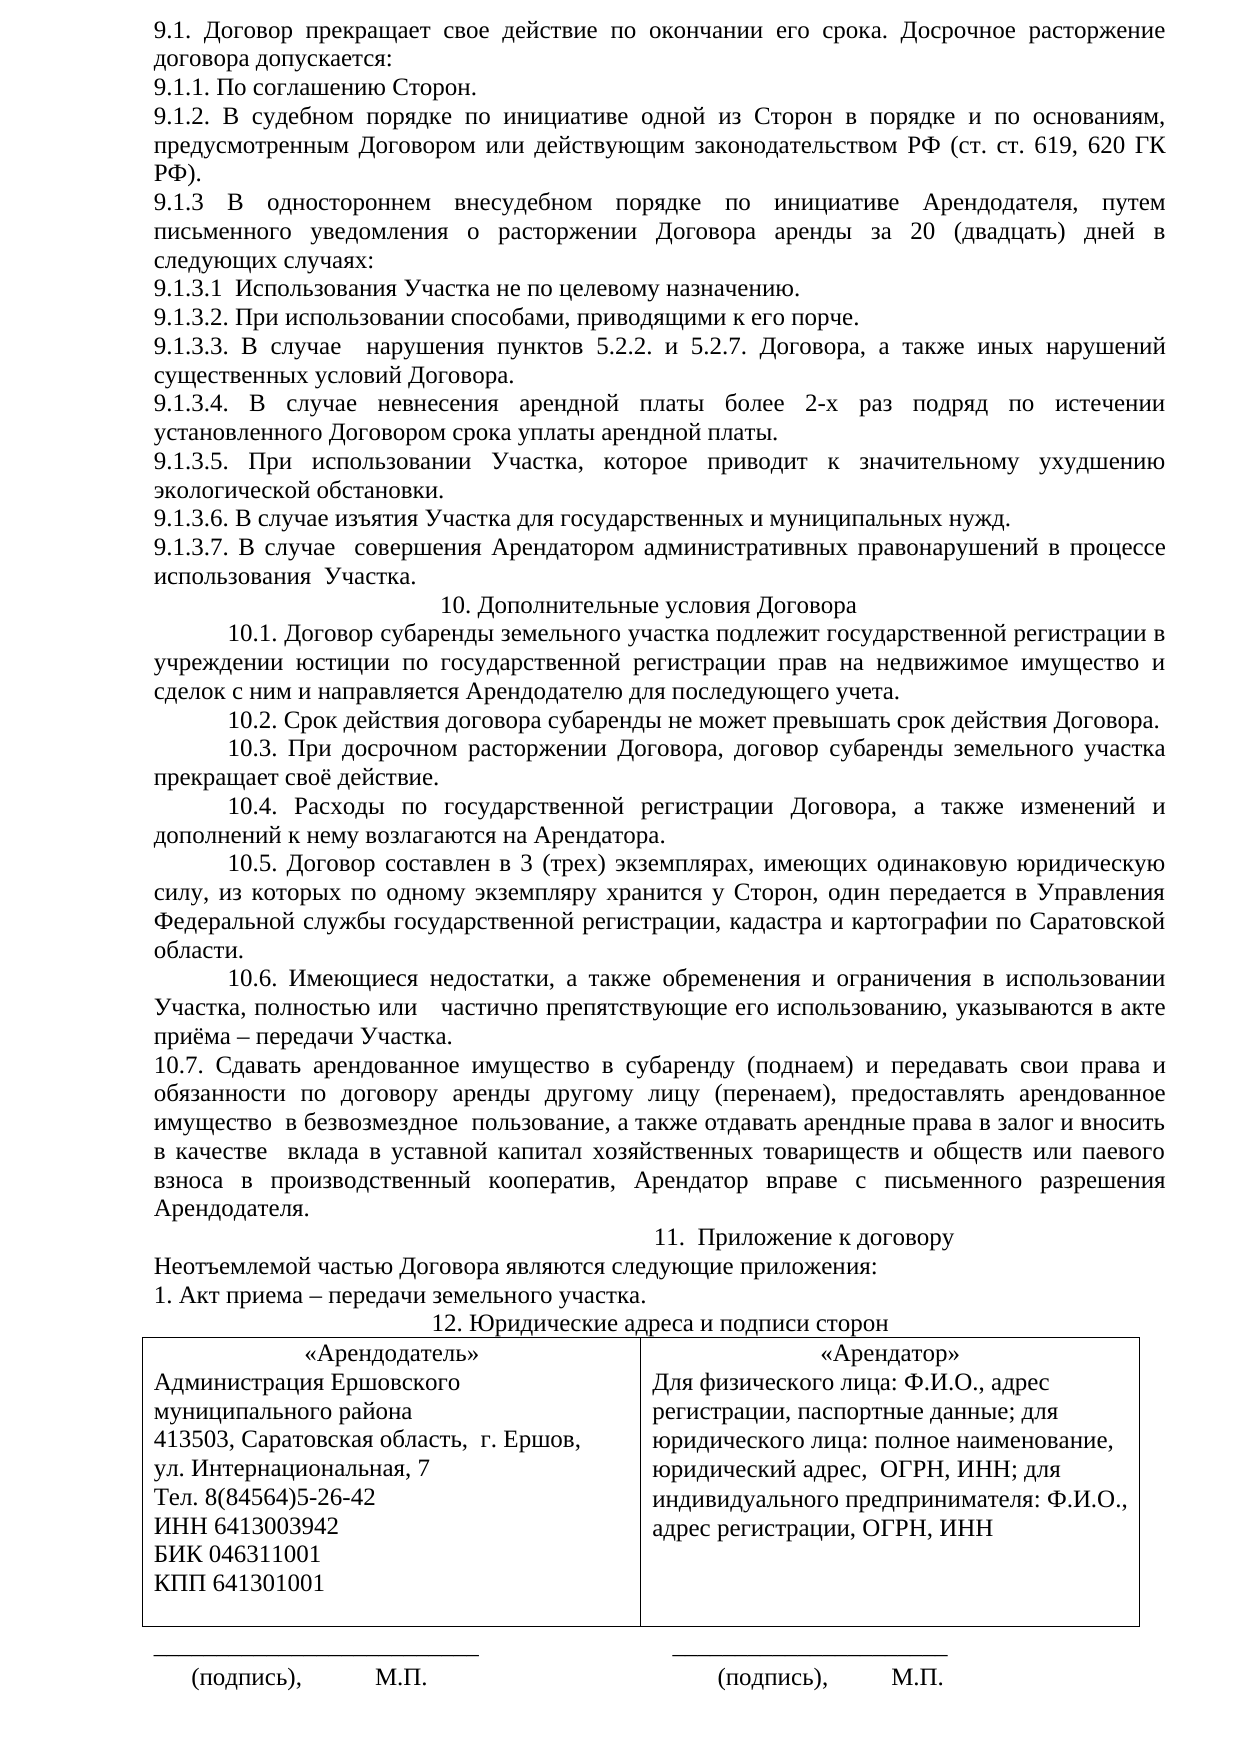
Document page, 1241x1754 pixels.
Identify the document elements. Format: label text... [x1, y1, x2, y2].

text 10.4. Расходы по государственной регистрации Договора, а также изменений и дополнений к нему возлагаются на Арендатора. [153, 791, 1167, 848]
text 9.1.3.3. В случае нарушения пунктов 5.2.2. и 5.2.7. Договора, а также иных нарушений существенных условий Договора. [153, 331, 1167, 388]
text 10.5. Договор составлен в 3 (трех) экземплярах, имеющих одинаковую юридическую силу, из которых по одному экземпляру хранится у Сторон, один передается в Управления Федеральной службы государственной регистрации, кадастра и картографии по Саратовской области. [153, 848, 1167, 963]
text 9.1. Договор прекращает свое действие по окончании его срока. Досрочное расторжение договора допускается: [153, 15, 1167, 72]
text 9.1.3.1 Использования Участка не по целевому назначению. [153, 273, 1167, 302]
text 9.1.1. По соглашению Сторон. [153, 72, 1167, 101]
text Неотъемлемой частью Договора являются следующие приложения: [153, 1251, 1167, 1280]
text 10.1. Договор субаренды земельного участка подлежит государственной регистрации в учреждении юстиции по государственной регистрации прав на недвижимое имущество и сделок с ним и направляется Арендодателю для последующего учета. [153, 618, 1167, 705]
table_header «Арендодатель» Администрация Ершовского муниципального района 413503, Саратовская область, г. Ершов, ул. Интернациональная, 7 Тел. 8(84564)5-26-42 ИНН 6413003942 БИК 046311001 КПП 641301001 [143, 1338, 640, 1626]
text 9.1.3.5. При использовании Участка, которое приводит к значительному ухудшению экологической обстановки. [153, 446, 1167, 503]
text 9.1.3.6. В случае изъятия Участка для государственных и муниципальных нужд. [153, 503, 1167, 532]
text 9.1.3 В одностороннем внесудебном порядке по инициативе Арендодателя, путем письменного уведомления о расторжении Договора аренды за 20 (двадцать) дней в следующих случаях: [153, 187, 1167, 273]
text (подпись), М.П. (подпись), М.П. [153, 1660, 1167, 1691]
text 9.1.3.2. При использовании способами, приводящими к его порче. [153, 302, 1167, 331]
text 9.1.3.4. В случае невнесения арендной платы более 2-х раз подряд по истечении установленного Договором срока уплаты арендной платы. [153, 388, 1167, 446]
text 9.1.3.7. В случае совершения Арендатором административных правонарушений в процессе использования Участка. [153, 532, 1167, 590]
text 10.2. Срок действия договора субаренды не может превышать срок действия Договора. [153, 705, 1167, 733]
text 10.3. При досрочном расторжении Договора, договор субаренды земельного участка прекращает своё действие. [153, 733, 1167, 791]
text 11. Приложение к договору [153, 1222, 1167, 1251]
table_header «Арендатор» Для физического лица: Ф.И.О., адрес регистрации, паспортные данные; для юридического лица: полное наименование, юридический адрес, ОГРН, ИНН; для индивидуального предпринимателя: Ф.И.О., адрес регистрации, ОГРН, ИНН [641, 1338, 1139, 1626]
text 10. Дополнительные условия Договора [153, 590, 1167, 618]
text 10.6. Имеющиеся недостатки, а также обременения и ограничения в использовании Участка, полностью или частично препятствующие его использованию, указываются в акте приёма – передачи Участка. [153, 963, 1167, 1050]
text __________________________ ______________________ [153, 1627, 1167, 1660]
text 9.1.2. В судебном порядке по инициативе одной из Сторон в порядке и по основаниям, предусмотренным Договором или действующим законодательством РФ (ст. ст. 619, 620 ГК РФ). [153, 101, 1167, 187]
text 12. Юридические адреса и подписи сторон [153, 1308, 1167, 1337]
text 1. Акт приема – передачи земельного участка. [153, 1280, 1167, 1308]
text 10.7. Сдавать арендованное имущество в субаренду (поднаем) и передавать свои права и обязанности по договору аренды другому лицу (перенаем), предоставлять арендованное имущество в безвозмездное пользование, а также отдавать арендные права в залог и вносить в качестве вклада в уставной капитал хозяйственных товариществ и обществ или паевого взноса в производственный кооператив, Арендатор вправе с письменного разрешения Арендодателя. [153, 1050, 1167, 1222]
